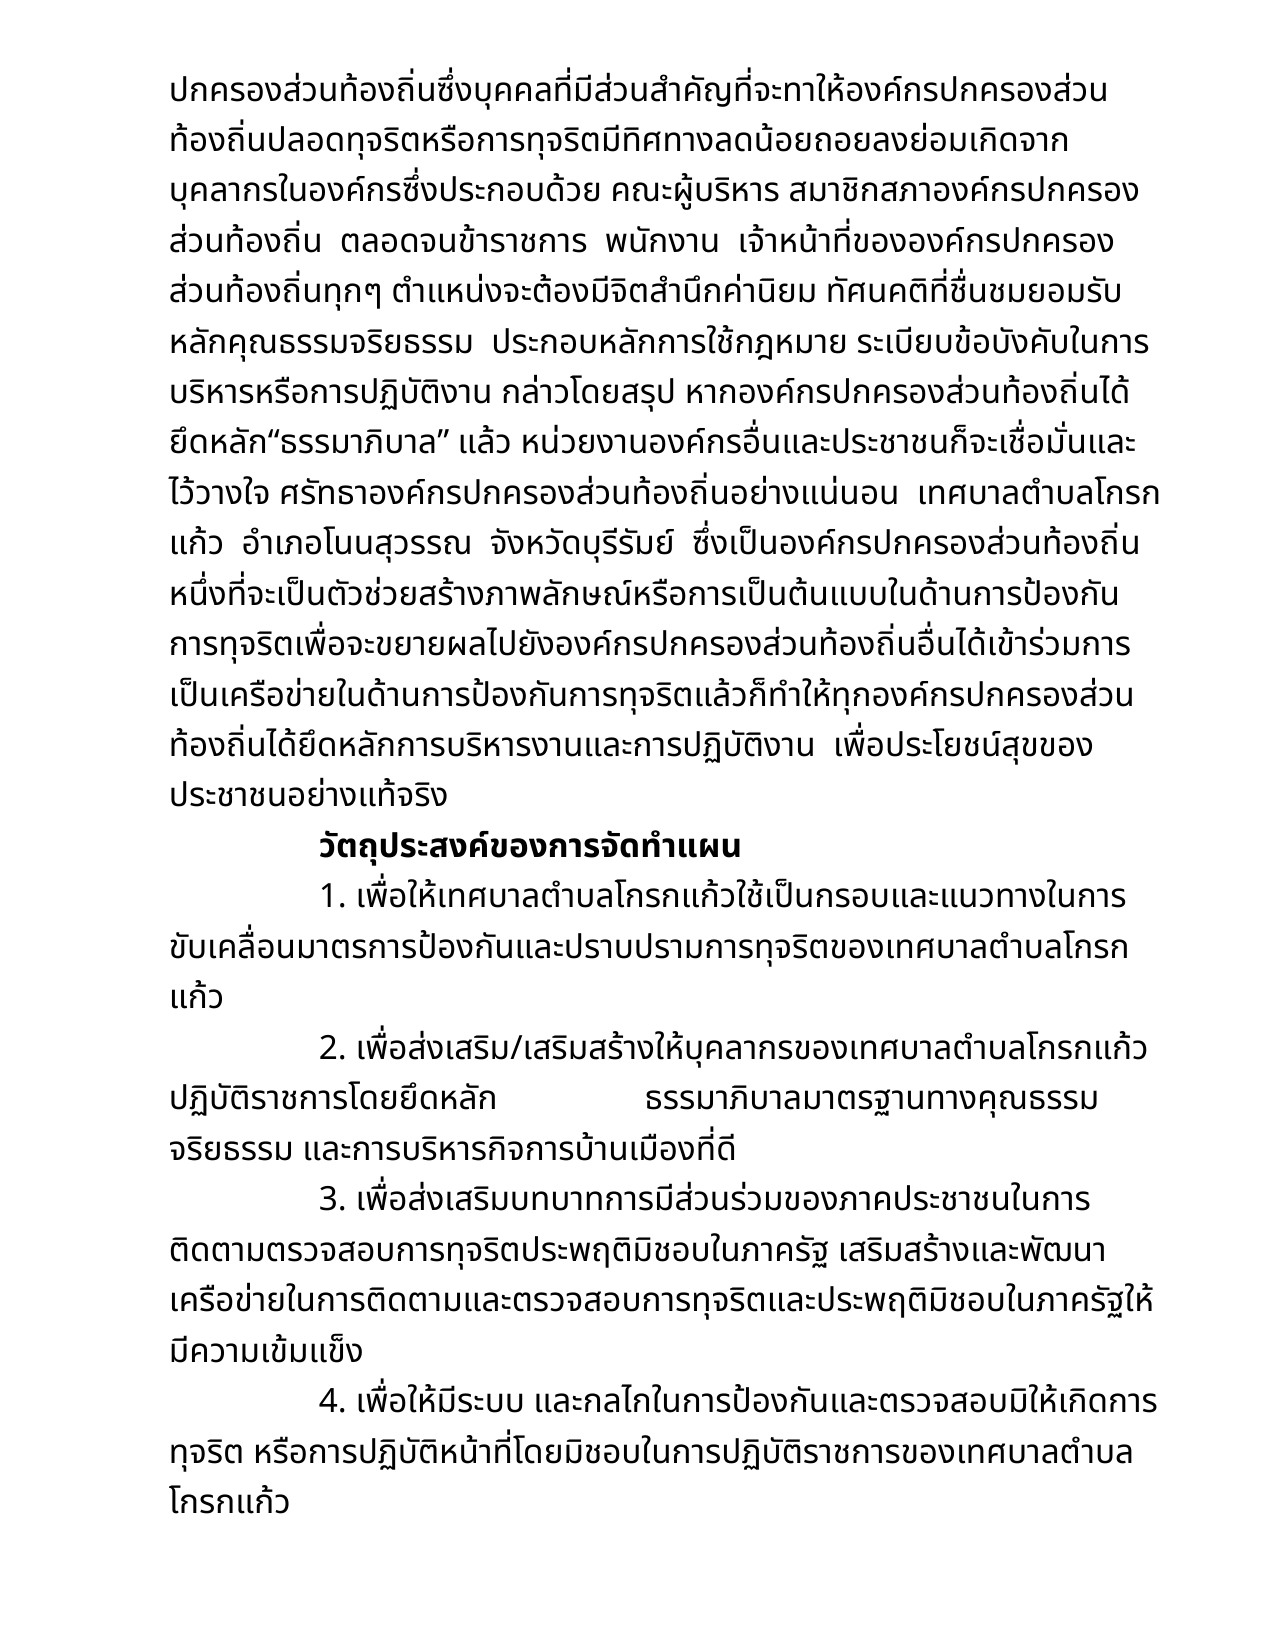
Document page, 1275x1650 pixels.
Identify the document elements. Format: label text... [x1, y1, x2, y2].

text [169, 66, 1162, 822]
text 2. เพื่อส่งเสริม/เสริมสร้างให้บุคลากรของเทศบาลตำบลโกรกแก้วปฏิบัติราชการโดยยึดหลัก ธรรมาภิบาลมาตรฐานทางคุณธรรม จริยธรรม และการบริหารกิจการบ้านเมืองที่ดี [169, 1024, 1162, 1175]
text วัตถุประสงค์ของการจัดทำแผน [244, 822, 1162, 872]
text 1. เพื่อให้เทศบาลตำบลโกรกแก้วใช้เป็นกรอบและแนวทางในการขับเคลื่อนมาตรการป้องกันและปราบปรามการทุจริตของเทศบาลตำบลโกรกแก้ว [169, 872, 1162, 1024]
text 4. เพื่อให้มีระบบ และกลไกในการป้องกันและตรวจสอบมิให้เกิดการทุจริต หรือการปฏิบัติหน้าที่โดยมิชอบในการปฏิบัติราชการของเทศบาลตำบลโกรกแก้ว [169, 1377, 1162, 1528]
text 3. เพื่อส่งเสริมบทบาทการมีส่วนร่วมของภาคประชาชนในการติดตามตรวจสอบการทุจริตประพฤติมิชอบในภาครัฐ เสริมสร้างและพัฒนาเครือข่ายในการติดตามและตรวจสอบการทุจริตและประพฤติมิชอบในภาครัฐให้ มีความเข้มแข็ง [169, 1175, 1162, 1377]
